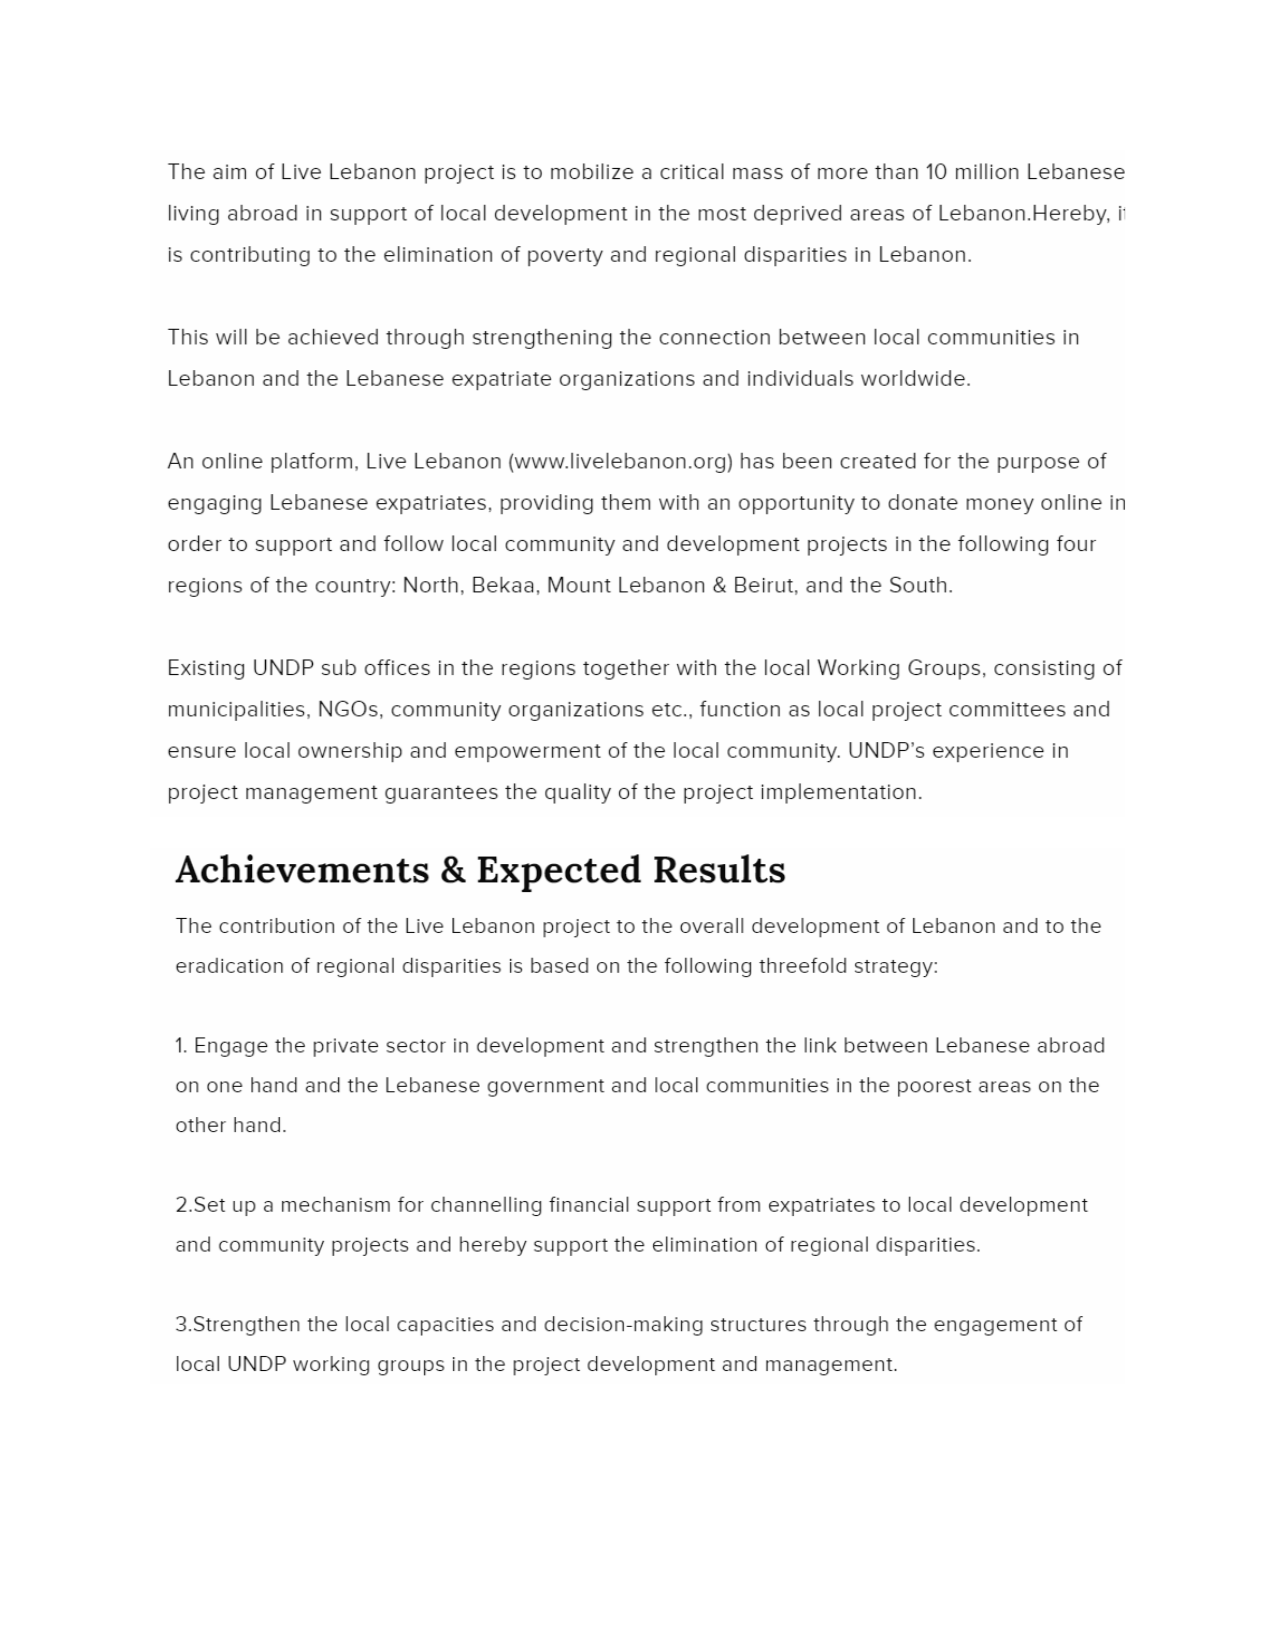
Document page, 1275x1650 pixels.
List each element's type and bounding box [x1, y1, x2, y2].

picture [150, 150, 1125, 817]
picture [150, 848, 1125, 1384]
